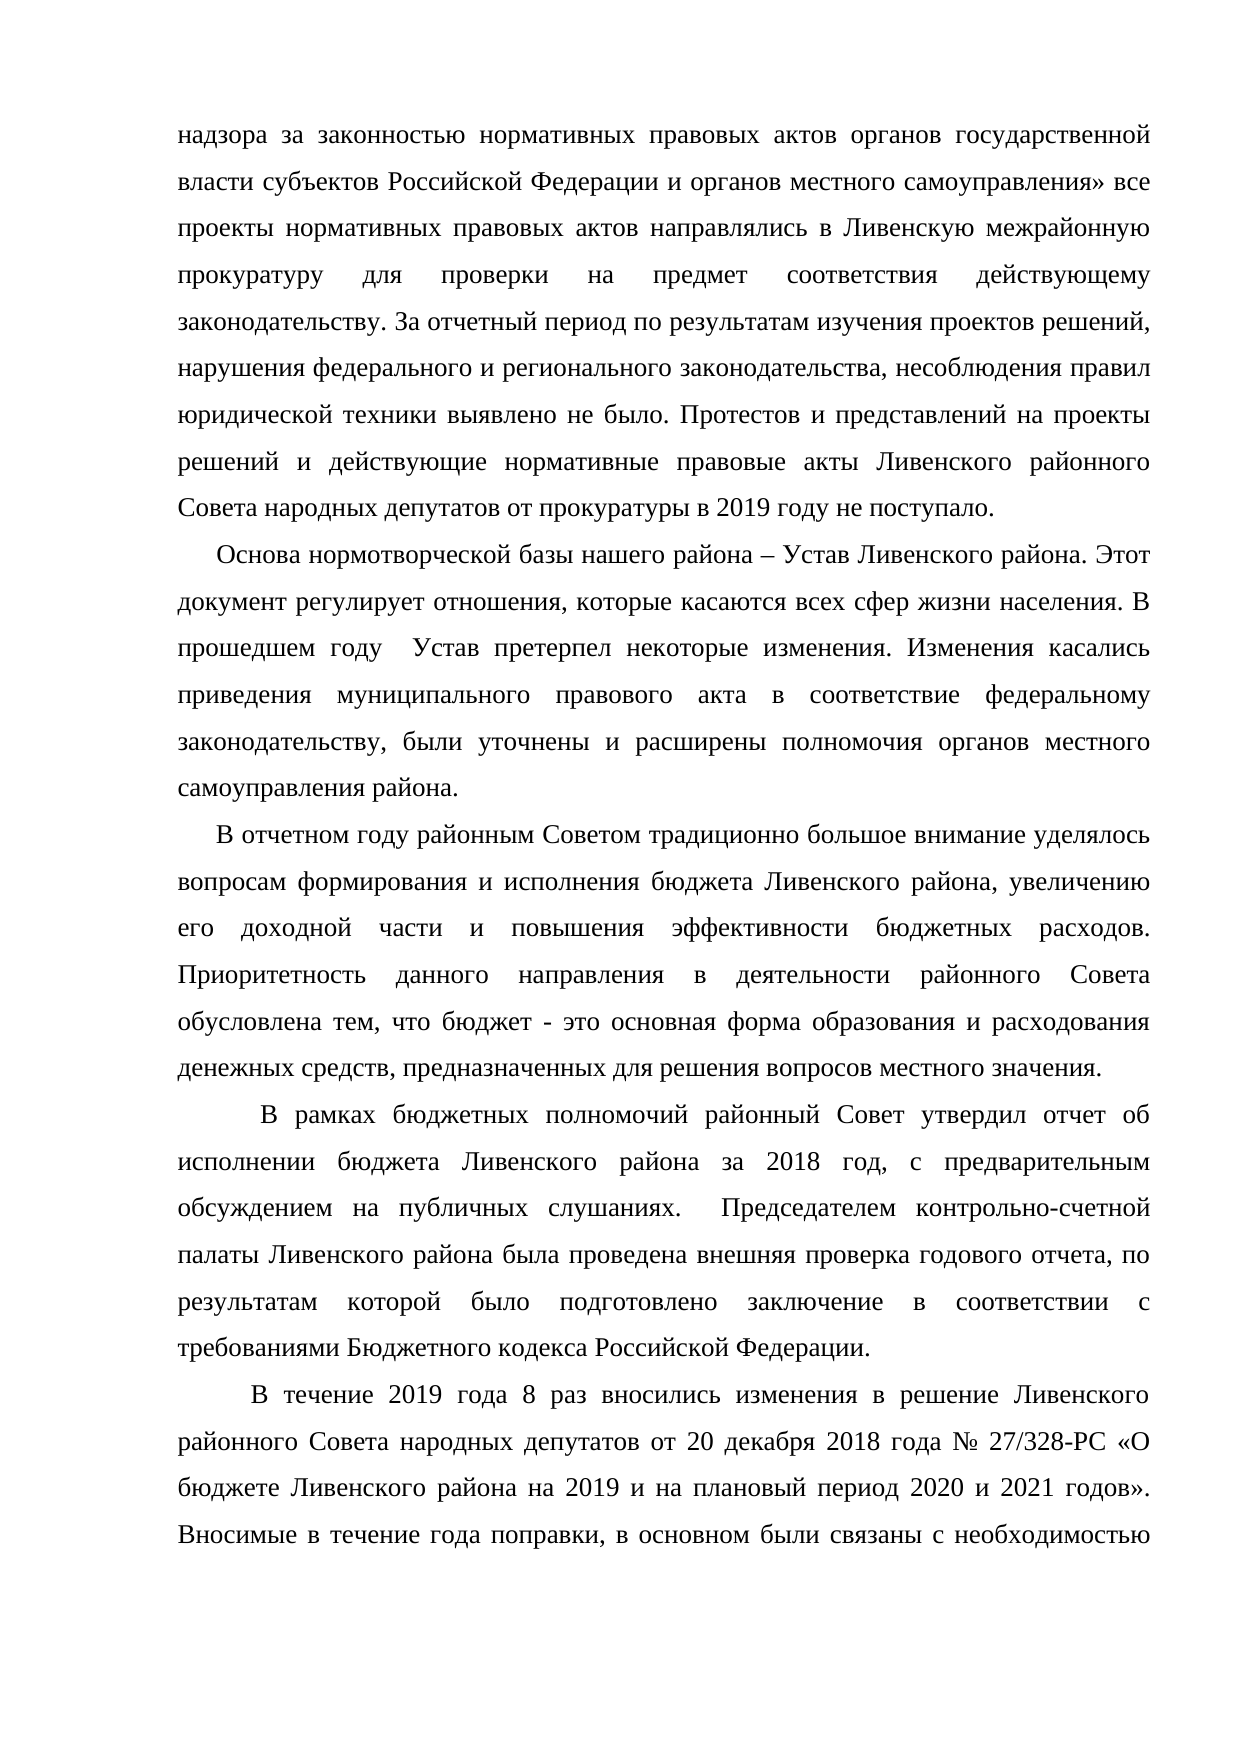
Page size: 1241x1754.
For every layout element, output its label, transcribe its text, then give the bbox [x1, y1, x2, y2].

text В рамках бюджетных полномочий районный Совет утвердил отчет об исполнении бюджета Ливенского района за 2018 год, с предварительным обсуждением на публичных слушаниях. Председателем контрольно-счетной палаты Ливенского района была проведена внешняя проверка годового отчета, по результатам которой было подготовлено заключение в соответствии с требованиями Бюджетного кодекса Российской Федерации. [177, 1098, 1152, 1363]
text Основа нормотворческой базы нашего района – Устав Ливенского района. Этот документ регулирует отношения, которые касаются всех сфер жизни населения. В прошедшем году Устав претерпел некоторые изменения. Изменения касались приведения муниципального правового акта в соответствие федеральному законодательству, были уточнены и расширены полномочия органов местного самоуправления района. [177, 538, 1152, 803]
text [177, 1378, 1152, 1549]
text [177, 118, 1152, 523]
text В отчетном году районным Советом традиционно большое внимание уделялось вопросам формирования и исполнения бюджета Ливенского района, увеличению его доходной части и повышения эффективности бюджетных расходов. Приоритетность данного направления в деятельности районного Совета обусловлена тем, что бюджет - это основная форма образования и расходования денежных средств, предназначенных для решения вопросов местного значения. [177, 818, 1152, 1083]
